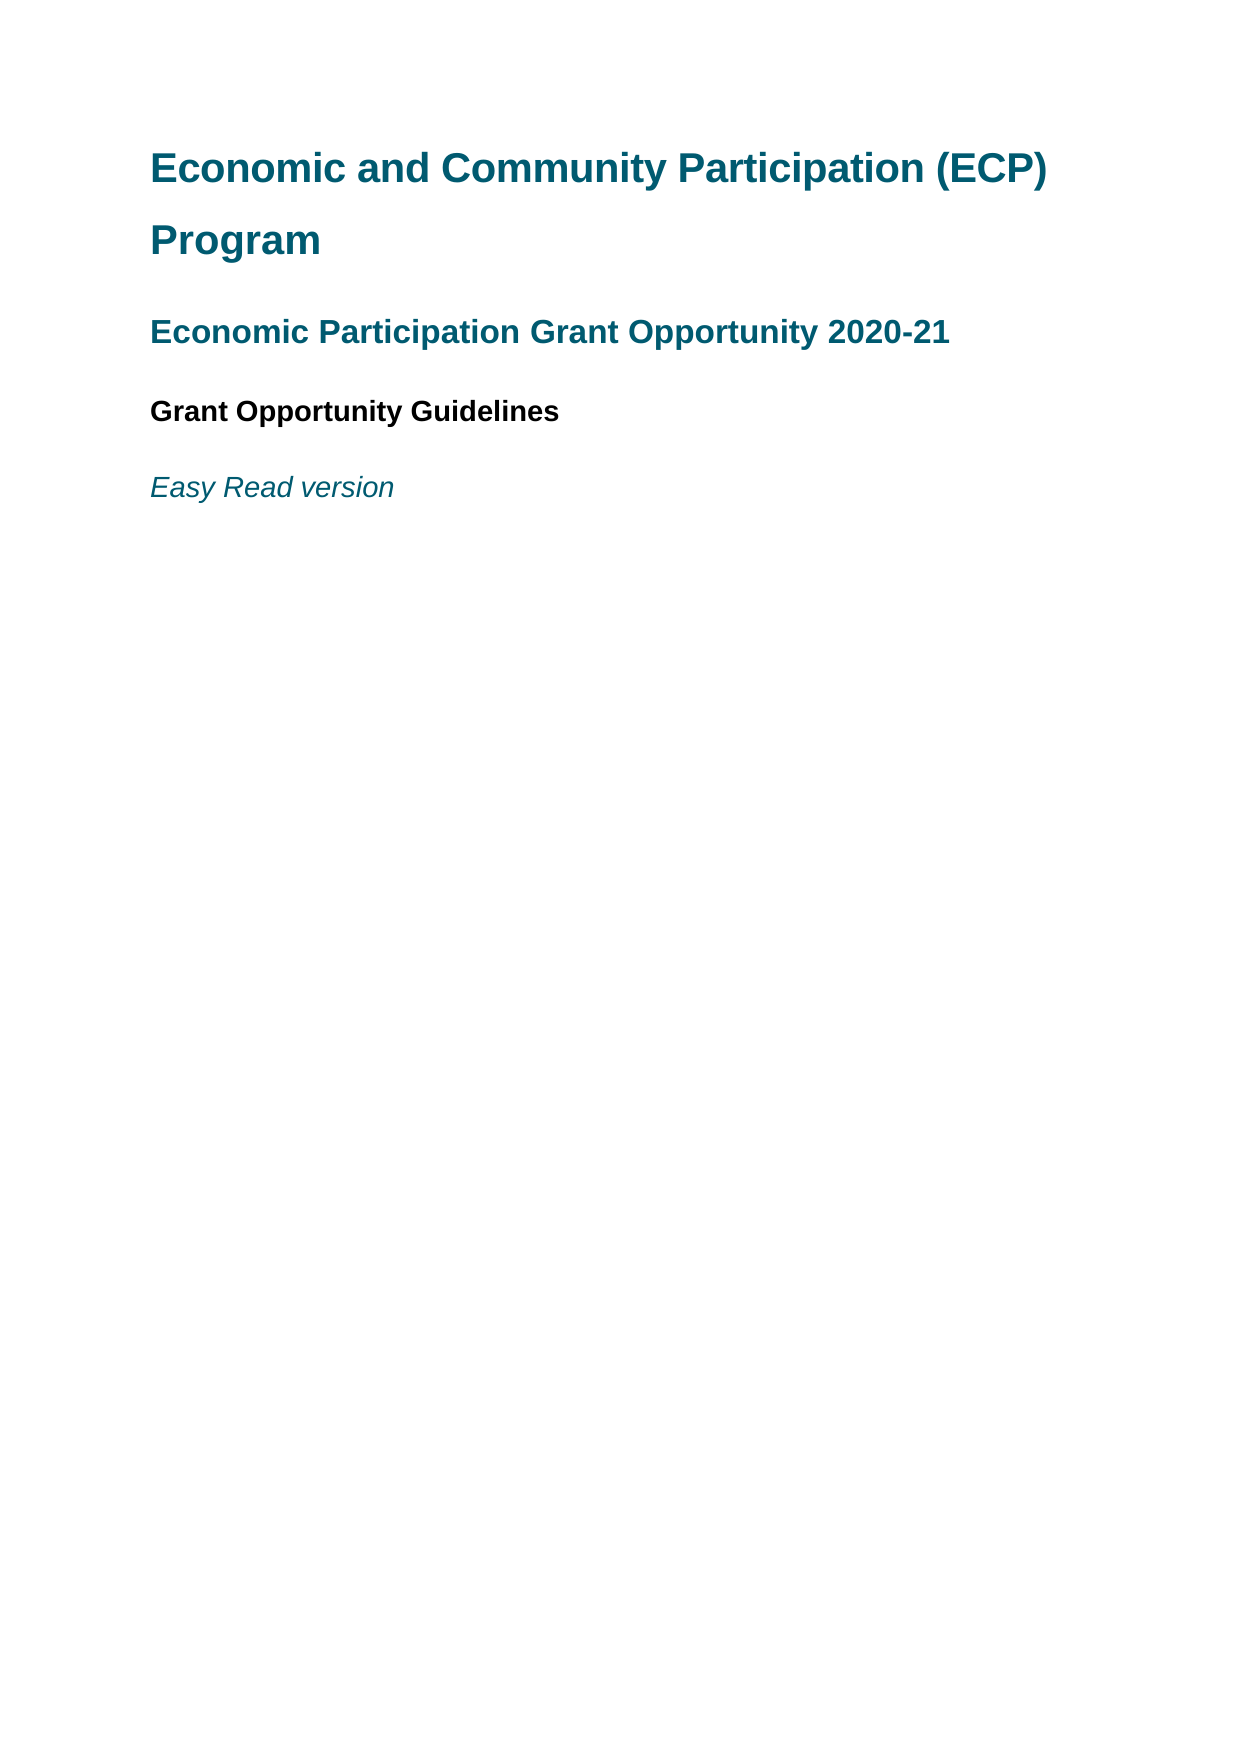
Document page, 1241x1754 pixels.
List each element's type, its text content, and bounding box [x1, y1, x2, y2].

subtitle Economic and Community Participation (ECP) Program [150, 143, 1090, 263]
subtitle Easy Read version [150, 470, 1090, 503]
subtitle Grant Opportunity Guidelines [150, 394, 1090, 428]
subtitle Economic Participation Grant Opportunity 2020-21 [150, 312, 1090, 350]
